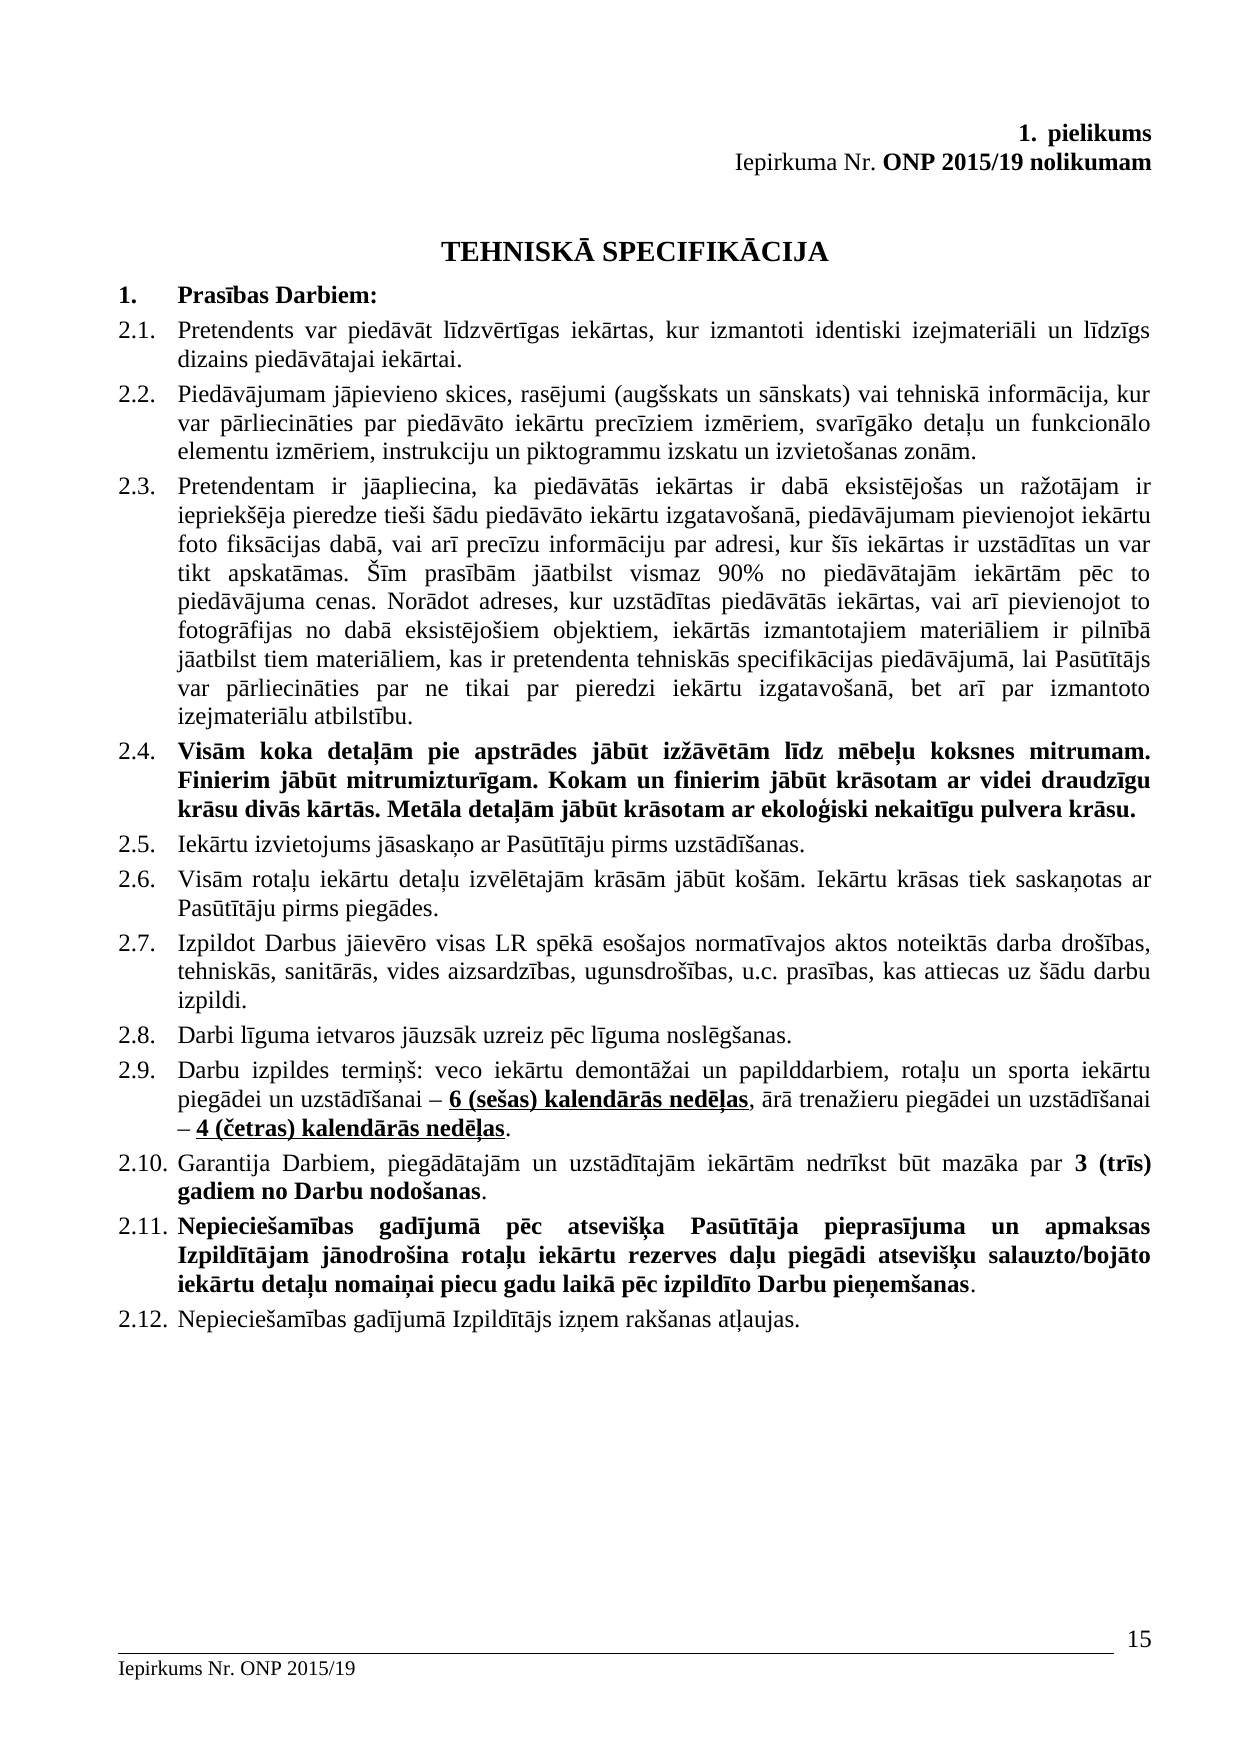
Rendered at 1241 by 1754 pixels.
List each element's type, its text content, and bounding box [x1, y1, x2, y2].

text Iepirkuma Nr. ONP 2015/19 nolikumam [650, 147, 1152, 176]
list Visām koka detaļām pie apstrādes jābūt izžāvētām līdz mēbeļu koksnes mitrumam. Finierim jābūt mitrumizturīgam. Kokam un finierim jābūt krāsotam ar videi draudzīgu krāsu divās kārtās. Metāla detaļām jābūt krāsotam ar ekoloģiski nekaitīgu pulvera krāsu. [118, 736, 1152, 823]
list Nepieciešamības gadījumā pēc atsevišķa Pasūtītāja pieprasījuma un apmaksas Izpildītājam jānodrošina rotaļu iekārtu rezerves daļu piegādi atsevišķu salauzto/bojāto iekārtu detaļu nomaiņai piecu gadu laikā pēc izpildīto Darbu pieņemšanas. [118, 1211, 1152, 1298]
list Darbi līguma ietvaros jāuzsāk uzreiz pēc līguma noslēgšanas. [118, 1020, 1152, 1049]
list Visām rotaļu iekārtu detaļu izvēlētajām krāsām jābūt košām. Iekārtu krāsas tiek saskaņotas ar Pasūtītāju pirms piegādes. [118, 864, 1152, 921]
list Nepieciešamības gadījumā Izpildītājs izņem rakšanas atļaujas. [118, 1304, 1152, 1333]
list Garantija Darbiem, piegādātajām un uzstādītajām iekārtām nedrīkst būt mazāka par 3 (trīs) gadiem no Darbu nodošanas. [118, 1148, 1152, 1205]
list Prasības Darbiem: [118, 280, 1152, 309]
subtitle pielikums [737, 118, 1152, 147]
subtitle TEHNISKĀ SPECIFIKĀCIJA [118, 234, 1152, 268]
list Darbu izpildes termiņš: veco iekārtu demontāžai un papilddarbiem, rotaļu un sporta iekārtu piegādei un uzstādīšanai – 6 (sešas) kalendārās nedēļas, ārā trenažieru piegādei un uzstādīšanai – 4 (četras) kalendārās nedēļas. [118, 1055, 1152, 1141]
list Pretendentam ir jāapliecina, ka piedāvātās iekārtas ir dabā eksistējošas un ražotājam ir iepriekšēja pieredze tieši šādu piedāvāto iekārtu izgatavošanā, piedāvājumam pievienojot iekārtu foto fiksācijas dabā, vai arī precīzu informāciju par adresi, kur šīs iekārtas ir uzstādītas un var tikt apskatāmas. Šīm prasībām jāatbilst vismaz 90% no piedāvātajām iekārtām pēc to piedāvājuma cenas. Norādot adreses, kur uzstādītas piedāvātās iekārtas, vai arī pievienojot to fotogrāfijas no dabā eksistējošiem objektiem, iekārtās izmantotajiem materiāliem ir pilnībā jāatbilst tiem materiāliem, kas ir pretendenta tehniskās specifikācijas piedāvājumā, lai Pasūtītājs var pārliecināties par ne tikai par pieredzi iekārtu izgatavošanā, bet arī par izmantoto izejmateriālu atbilstību. [118, 471, 1152, 730]
list Pretendents var piedāvāt līdzvērtīgas iekārtas, kur izmantoti identiski izejmateriāli un līdzīgs dizains piedāvātajai iekārtai. [118, 315, 1152, 373]
list Izpildot Darbus jāievēro visas LR spēkā esošajos normatīvajos aktos noteiktās darba drošības, tehniskās, sanitārās, vides aizsardzības, ugunsdrošības, u.c. prasības, kas attiecas uz šādu darbu izpildi. [118, 928, 1152, 1014]
list Piedāvājumam jāpievieno skices, rasējumi (augšskats un sānskats) vai tehniskā informācija, kur var pārliecināties par piedāvāto iekārtu precīziem izmēriem, svarīgāko detaļu un funkcionālo elementu izmēriem, instrukciju un piktogrammu izskatu un izvietošanas zonām. [118, 379, 1152, 465]
list Iekārtu izvietojums jāsaskaņo ar Pasūtītāju pirms uzstādīšanas. [118, 829, 1152, 858]
